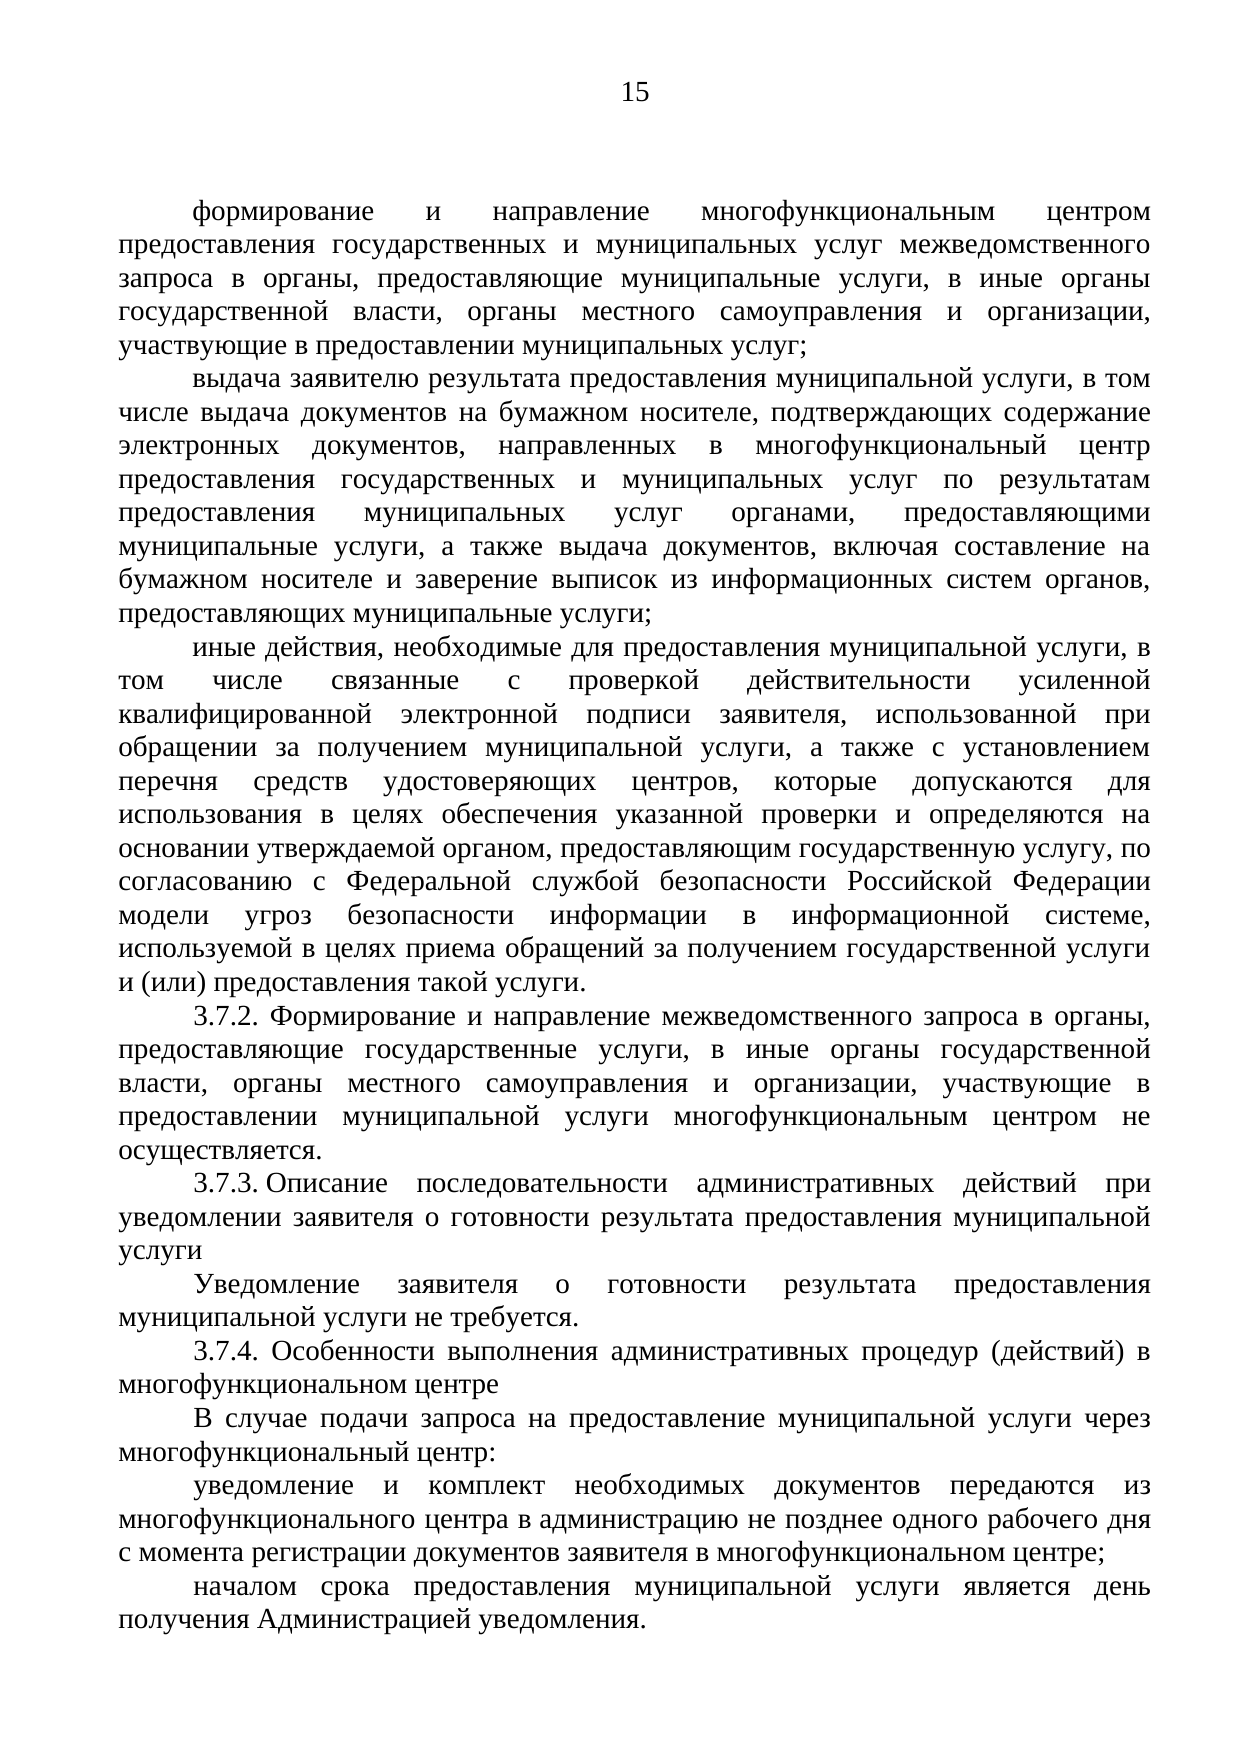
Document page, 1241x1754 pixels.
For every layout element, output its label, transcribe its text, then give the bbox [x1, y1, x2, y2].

text формирование и направление многофункциональным центром предоставления государственных и муниципальных услуг межведомственного запроса в органы, предоставляющие муниципальные услуги, в иные органы государственной власти, органы местного самоуправления и организации, участвующие в предоставлении муниципальных услуг; [118, 193, 1152, 360]
text иные действия, необходимые для предоставления муниципальной услуги, в том числе связанные с проверкой действительности усиленной квалифицированной электронной подписи заявителя, использованной при обращении за получением муниципальной услуги, а также с установлением перечня средств удостоверяющих центров, которые допускаются для использования в целях обеспечения указанной проверки и определяются на основании утверждаемой органом, предоставляющим государственную услугу, по согласованию с Федеральной службой безопасности Российской Федерации модели угроз безопасности информации в информационной системе, используемой в целях приема обращений за получением государственной услуги и (или) предоставления такой услуги. [118, 629, 1152, 998]
text Уведомление заявителя о готовности результата предоставления муниципальной услуги не требуется. [118, 1266, 1152, 1333]
text уведомление и комплект необходимых документов передаются из многофункционального центра в администрацию не позднее одного рабочего дня с момента регистрации документов заявителя в многофункциональном центре; [118, 1467, 1152, 1568]
text 3.7.2. Формирование и направление межведомственного запроса в органы, предоставляющие государственные услуги, в иные органы государственной власти, органы местного самоуправления и организации, участвующие в предоставлении муниципальной услуги многофункциональным центром не осуществляется. [118, 998, 1152, 1165]
text выдача заявителю результата предоставления муниципальной услуги, в том числе выдача документов на бумажном носителе, подтверждающих содержание электронных документов, направленных в многофункциональный центр предоставления государственных и муниципальных услуг по результатам предоставления муниципальных услуг органами, предоставляющими муниципальные услуги, а также выдача документов, включая составление на бумажном носителе и заверение выписок из информационных систем органов, предоставляющих муниципальные услуги; [118, 360, 1152, 629]
text 3.7.3. Описание последовательности административных действий при уведомлении заявителя о готовности результата предоставления муниципальной услуги [118, 1165, 1152, 1266]
text началом срока предоставления муниципальной услуги является день получения Администрацией уведомления. [118, 1568, 1152, 1635]
text В случае подачи запроса на предоставление муниципальной услуги через многофункциональный центр: [118, 1400, 1152, 1467]
text 3.7.4. Особенности выполнения административных процедур (действий) в многофункциональном центре [118, 1333, 1152, 1400]
